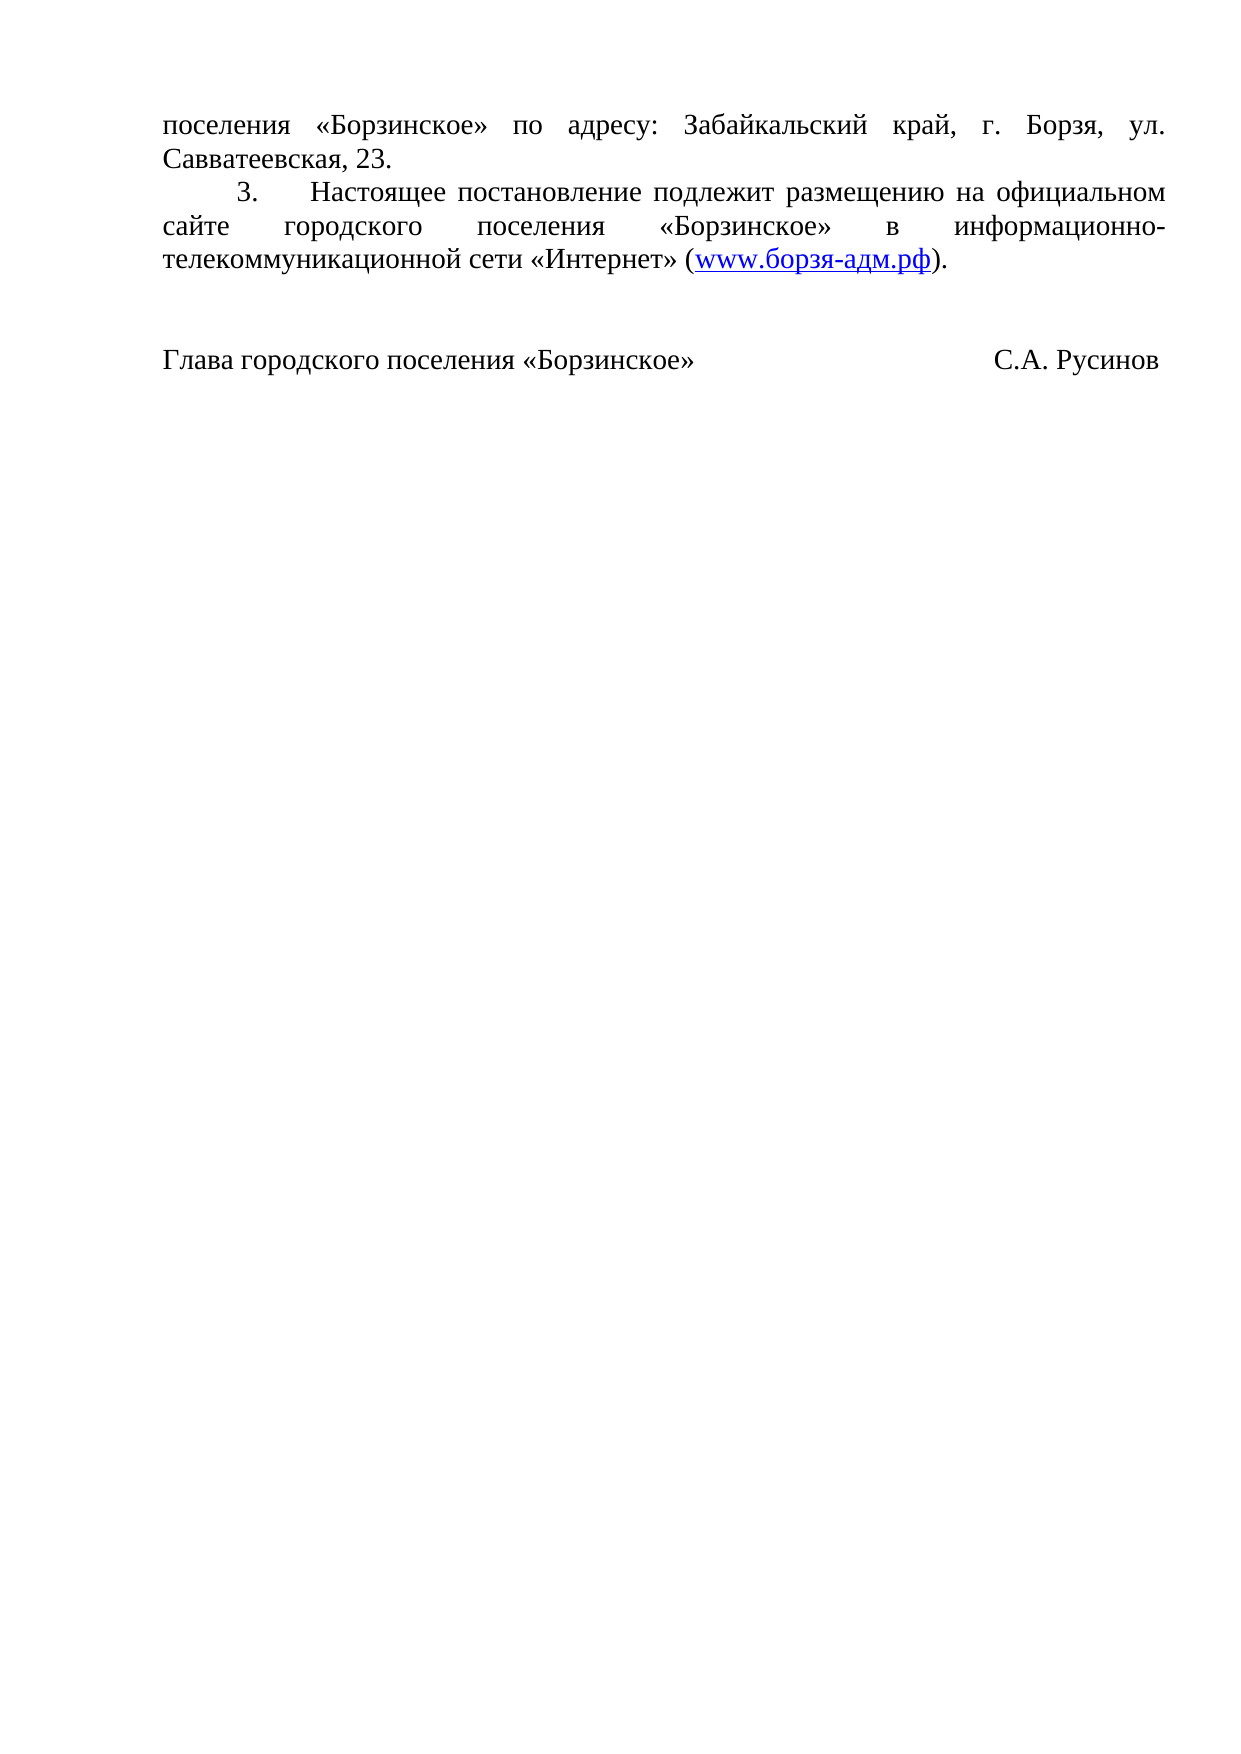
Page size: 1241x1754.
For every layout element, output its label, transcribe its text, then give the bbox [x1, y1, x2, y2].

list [162, 107, 1167, 174]
text Глава городского поселения «Борзинское» С.А. Русинов [162, 342, 1167, 376]
list Настоящее постановление подлежит размещению на официальном сайте городского поселения «Борзинское» в информационно-телекоммуникационной сети «Интернет» (www.борзя-адм.рф). [162, 174, 1167, 275]
